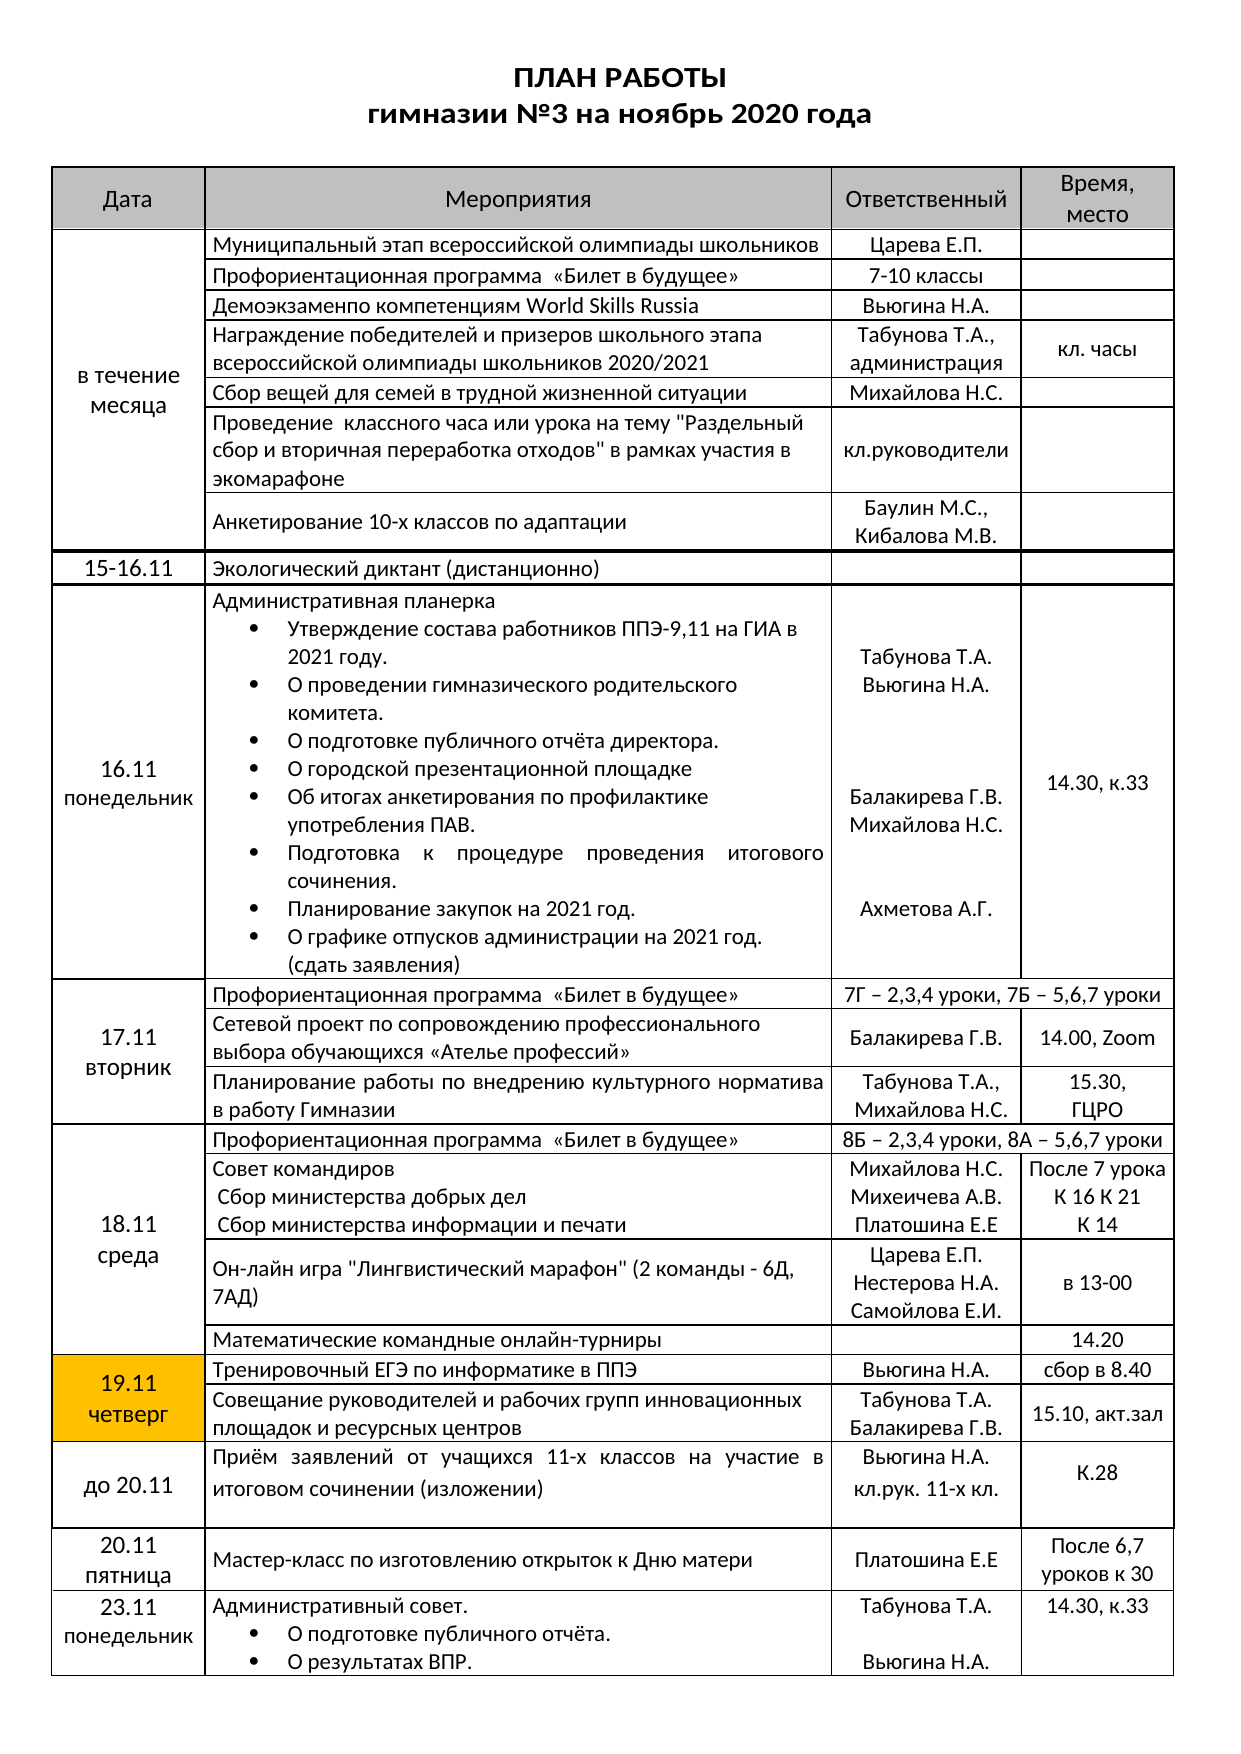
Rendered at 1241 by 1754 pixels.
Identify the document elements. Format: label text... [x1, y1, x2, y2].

table_cell 14.30, к.33 [1022, 586, 1173, 978]
table_cell Профориентационная программа «Билет в будущее» [206, 979, 831, 1008]
table_cell К.28 [1022, 1442, 1173, 1527]
table_cell [1022, 291, 1173, 319]
table_header Дата [53, 168, 204, 228]
table_header Ответственный [832, 168, 1020, 228]
table_cell 17.11 вторник [53, 980, 204, 1123]
table_header Мероприятия [206, 168, 831, 228]
table_cell Мастер-класс по изготовлению открыток к Дню матери [206, 1529, 831, 1590]
table_cell Платошина Е.Е [832, 1529, 1021, 1590]
table_cell Царева Е.П. [832, 230, 1020, 258]
table_cell 7Г – 2,3,4 уроки, 7Б – 5,6,7 уроки [832, 979, 1173, 1008]
table_cell Экологический диктант (дистанционно) [206, 553, 831, 583]
table_cell Вьюгина Н.А. [832, 1355, 1020, 1383]
table_cell Проведение классного часа или урока на тему "Раздельный сбор и вторичная переработка отходов" в рамках участия в экомарафоне [206, 408, 831, 492]
table_cell Сбор вещей для семей в трудной жизненной ситуации [206, 378, 831, 406]
table_cell [1022, 553, 1173, 583]
table_cell 14.20 [1022, 1326, 1173, 1353]
table_cell Вьюгина Н.А. [832, 291, 1020, 319]
table_cell 7-10 классы [832, 260, 1020, 289]
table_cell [206, 1591, 831, 1675]
table_cell После 6,7 уроков к 30 [1022, 1529, 1173, 1590]
table_cell Награждение победителей и призеров школьного этапа всероссийской олимпиады школьников 2020/2021 [206, 321, 831, 376]
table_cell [832, 1591, 1021, 1675]
table_cell Анкетирование 10-х классов по адаптации [206, 493, 831, 549]
table_cell Тренировочный ЕГЭ по информатике в ППЭ [206, 1355, 831, 1383]
table_cell Табунова Т.А., администрация [832, 321, 1020, 376]
table_cell Математические командные онлайн-турниры [206, 1326, 831, 1353]
table_cell Совещание руководителей и рабочих групп инновационных площадок и ресурсных центров [206, 1385, 831, 1441]
table_cell 20.11 пятница [52, 1529, 204, 1590]
table_cell После 7 урока К 16 К 21 К 14 [1022, 1154, 1173, 1238]
table_cell 16.11 понедельник [53, 586, 204, 978]
table_cell Он-лайн игра "Лингвистический марафон" (2 команды - 6Д, 7АД) [206, 1240, 831, 1324]
table_cell Табунова Т.А. Вьюгина Н.А. Балакирева Г.В. Михайлова Н.С. Ахметова А.Г. [832, 586, 1020, 978]
table_cell 23.11 понедельник [52, 1591, 204, 1675]
table_cell [1022, 260, 1173, 289]
table_cell Сетевой проект по сопровождению профессионального выбора обучающихся «Ателье профессий» [206, 1009, 831, 1066]
table_cell Баулин М.С., Кибалова М.В. [832, 493, 1020, 549]
table_cell кл. часы [1022, 321, 1173, 376]
table_cell 8Б – 2,3,4 уроки, 8А – 5,6,7 уроки [832, 1125, 1173, 1153]
table_cell Табунова Т.А., Михайлова Н.С. [832, 1067, 1020, 1123]
table_cell Муниципальный этап всероссийской олимпиады школьников [206, 230, 831, 258]
table_cell сбор в 8.40 [1022, 1355, 1173, 1383]
table_cell кл.руководители [832, 408, 1020, 492]
table_cell Балакирева Г.В. [832, 1009, 1020, 1066]
table_header Время, место [1022, 168, 1173, 228]
table_cell Вьюгина Н.А. кл.рук. 11-х кл. [832, 1442, 1020, 1527]
table_cell [1022, 493, 1173, 549]
table_cell в 13-00 [1022, 1240, 1173, 1324]
table_cell 15.30, ГЦРО [1022, 1067, 1173, 1123]
table_cell [832, 553, 1020, 583]
table_cell Царева Е.П. Нестерова Н.А. Самойлова Е.И. [832, 1240, 1020, 1324]
text ПЛАН РАБОТЫ [59, 59, 1181, 95]
table_cell Михайлова Н.С. Михеичева А.В. Платошина Е.Е [832, 1154, 1020, 1238]
table_cell 19.11 четверг [53, 1355, 204, 1441]
table_cell Планирование работы по внедрению культурного норматива в работу Гимназии [206, 1067, 831, 1123]
table_cell Демоэкзаменпо компетенциям World Skills Russia [206, 291, 831, 319]
text гимназии №3 на ноябрь 2020 года [59, 95, 1181, 130]
table_cell 14.30, к.33 [1022, 1591, 1173, 1675]
table_cell Профориентационная программа «Билет в будущее» [206, 1125, 831, 1153]
table_cell в течение месяца [53, 230, 204, 549]
table_cell 18.11 среда [53, 1125, 204, 1353]
table_cell Михайлова Н.С. [832, 378, 1020, 406]
table_cell 15-16.11 [53, 553, 204, 583]
table_cell Совет командиров Сбор министерства добрых дел Сбор министерства информации и печати [206, 1154, 831, 1238]
table_cell Табунова Т.А. Балакирева Г.В. [832, 1385, 1020, 1441]
table_cell [832, 1326, 1020, 1353]
table_cell [1022, 378, 1173, 406]
table_cell до 20.11 [53, 1442, 204, 1527]
table_cell [1022, 230, 1173, 258]
table_cell 15.10, акт.зал [1022, 1385, 1173, 1441]
table_cell [1022, 408, 1173, 492]
table_cell Профориентационная программа «Билет в будущее» [206, 260, 831, 289]
table_cell Административная планерка Утверждение состава работников ППЭ-9,11 на ГИА в 2021 году. О проведении гимназического родительского комитета. О подготовке публичного отчёта директора. О городской презентационной площадке Об итогах анкетирования по профилактике употребления ПАВ. Подготовка к процедуре проведения итогового сочинения. Планирование закупок на 2021 год. О графике отпусков администрации на 2021 год. (сдать заявления) [206, 586, 831, 978]
table_cell 14.00, Zoom [1022, 1009, 1173, 1066]
table_cell Приём заявлений от учащихся 11-х классов на участие в итоговом сочинении (изложении) [206, 1442, 831, 1527]
